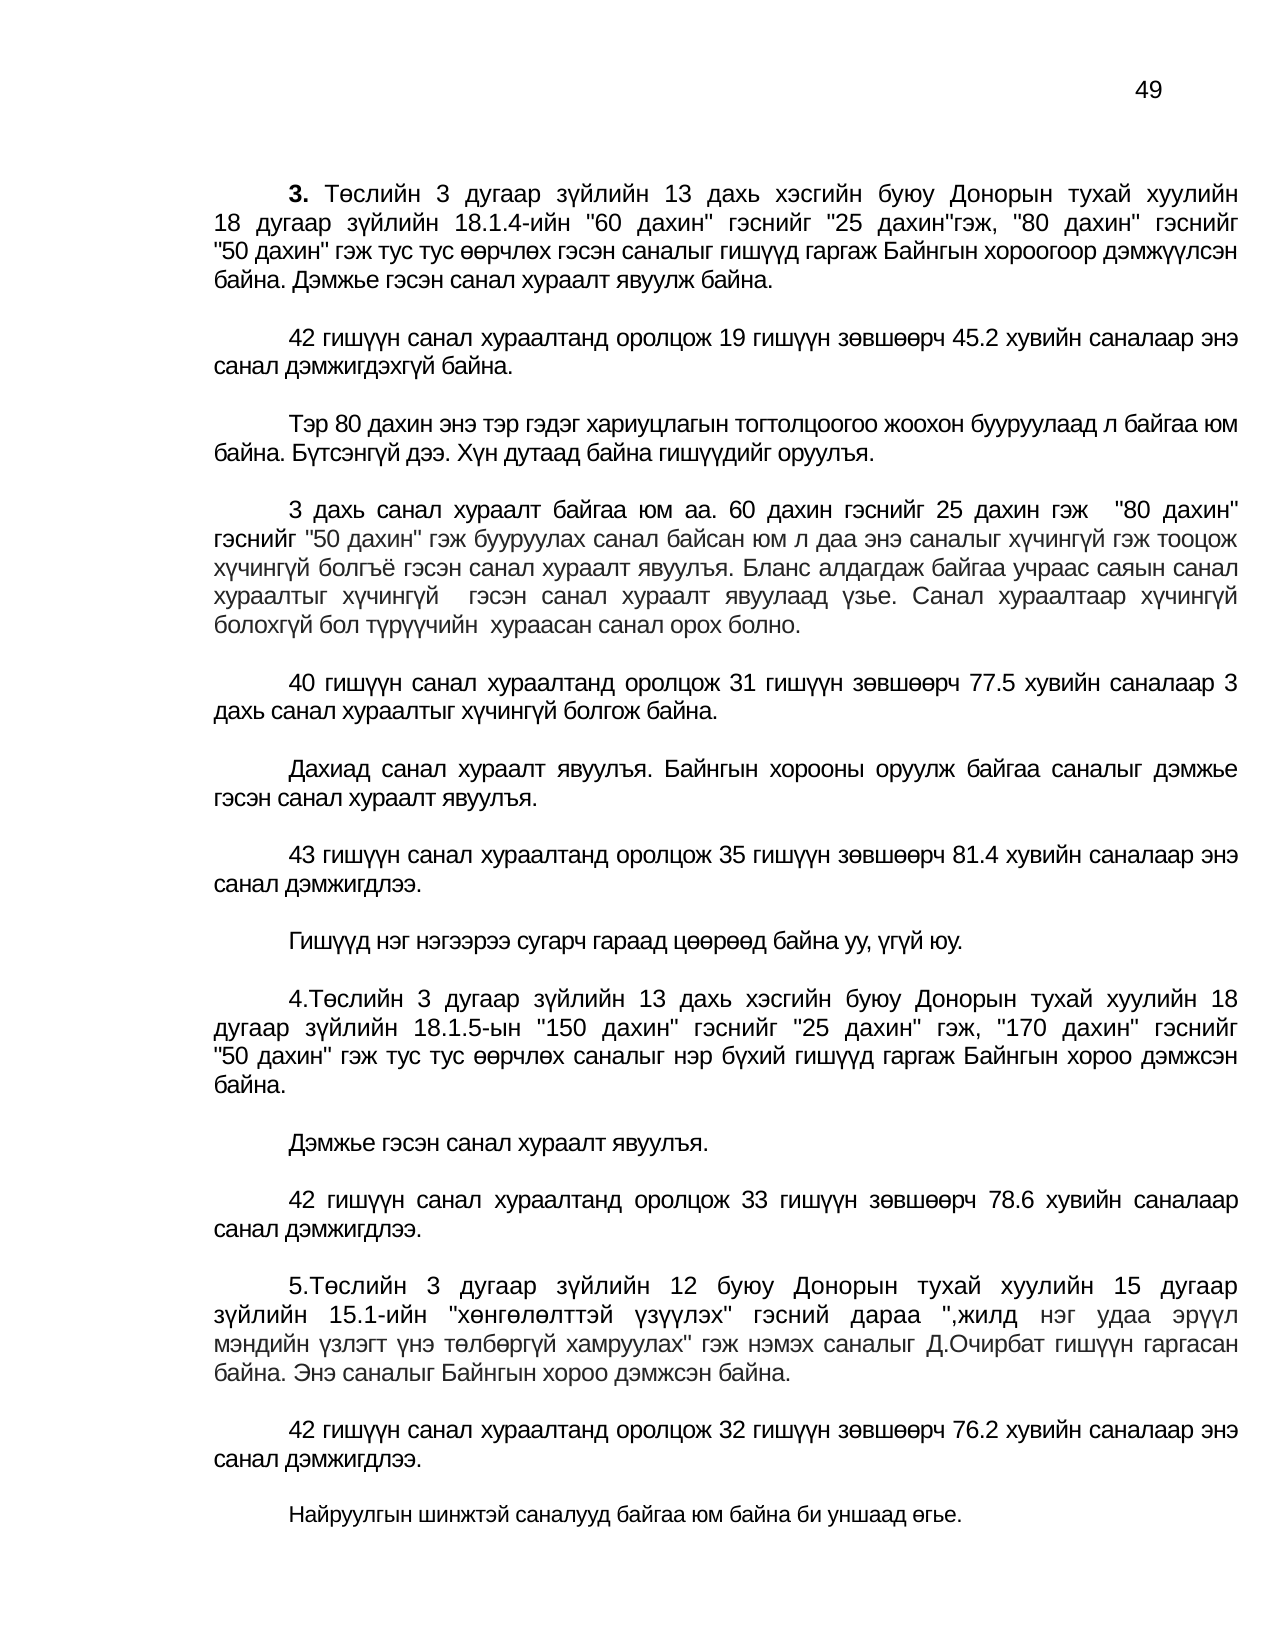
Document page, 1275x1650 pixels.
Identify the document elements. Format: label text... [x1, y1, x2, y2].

text 43 гишүүн санал хураалтанд оролцож 35 гишүүн зөвшөөрч 81.4 хувийн саналаар энэ санал дэмжигдлээ. [213, 840, 1239, 897]
text 3 дахь санал хураалт байгаа юм аа. 60 дахин гэснийг 25 дахин гэж "80 дахин" гэснийг "50 дахин" гэж бууруулах санал байсан юм л даа энэ саналыг хүчингүй гэж тооцож хүчингүй болгъё гэсэн санал хураалт явуулъя. Бланс алдагдаж байгаа учраас саяын санал хураалтыг хүчингүй гэсэн санал хураалт явуулаад үзье. Санал хураалтаар хүчингүй болохгүй бол түрүүчийн хураасан санал орох болно. [213, 495, 1239, 639]
text 4.Төслийн 3 дугаар зүйлийн 13 дахь хэсгийн буюу Донорын тухай хуулийн 18 дугаар зүйлийн 18.1.5-ын "150 дахин" гэснийг "25 дахин" гэж, "170 дахин" гэснийг "50 дахин" гэж тус тус өөрчлөх саналыг нэр бүхий гишүүд гаргаж Байнгын хороо дэмжсэн байна. [213, 984, 1239, 1099]
text Найруулгын шинжтэй саналууд байгаа юм байна би уншаад өгье. [213, 1501, 1239, 1528]
text 42 гишүүн санал хураалтанд оролцож 19 гишүүн зөвшөөрч 45.2 хувийн саналаар энэ санал дэмжигдэхгүй байна. [213, 322, 1239, 380]
text Тэр 80 дахин энэ тэр гэдэг хариуцлагын тогтолцоогоо жоохон бууруулаад л байгаа юм байна. Бүтсэнгүй дээ. Хүн дутаад байна гишүүдийг оруулъя. [213, 409, 1239, 466]
text Дэмжье гэсэн санал хураалт явуулъя. [213, 1127, 1239, 1156]
text 42 гишүүн санал хураалтанд оролцож 32 гишүүн зөвшөөрч 76.2 хувийн саналаар энэ санал дэмжигдлээ. [213, 1415, 1239, 1472]
text 3. Төслийн 3 дугаар зүйлийн 13 дахь хэсгийн буюу Донорын тухай хуулийн 18 дугаар зүйлийн 18.1.4-ийн "60 дахин" гэснийг "25 дахин"гэж, "80 дахин" гэснийг "50 дахин" гэж тус тус өөрчлөх гэсэн саналыг гишүүд гаргаж Байнгын хороогоор дэмжүүлсэн байна. Дэмжье гэсэн санал хураалт явуулж байна. [213, 179, 1239, 294]
text 5.Төслийн 3 дугаар зүйлийн 12 буюу Донорын тухай хуулийн 15 дугаар зүйлийн 15.1-ийн "хөнгөлөлттэй үзүүлэх" гэсний дараа ",жилд нэг удаа эрүүл мэндийн үзлэгт үнэ төлбөргүй хамруулах" гэж нэмэх саналыг Д.Очирбат гишүүн гаргасан байна. Энэ саналыг Байнгын хороо дэмжсэн байна. [213, 1271, 1239, 1386]
text 42 гишүүн санал хураалтанд оролцож 33 гишүүн зөвшөөрч 78.6 хувийн саналаар санал дэмжигдлээ. [213, 1185, 1239, 1242]
text Гишүүд нэг нэгээрээ сугарч гараад цөөрөөд байна уу, үгүй юу. [213, 926, 1239, 955]
text Дахиад санал хураалт явуулъя. Байнгын хорооны оруулж байгаа саналыг дэмжье гэсэн санал хураалт явуулъя. [213, 754, 1239, 811]
text 40 гишүүн санал хураалтанд оролцож 31 гишүүн зөвшөөрч 77.5 хувийн саналаар 3 дахь санал хураалтыг хүчингүй болгож байна. [213, 667, 1239, 725]
